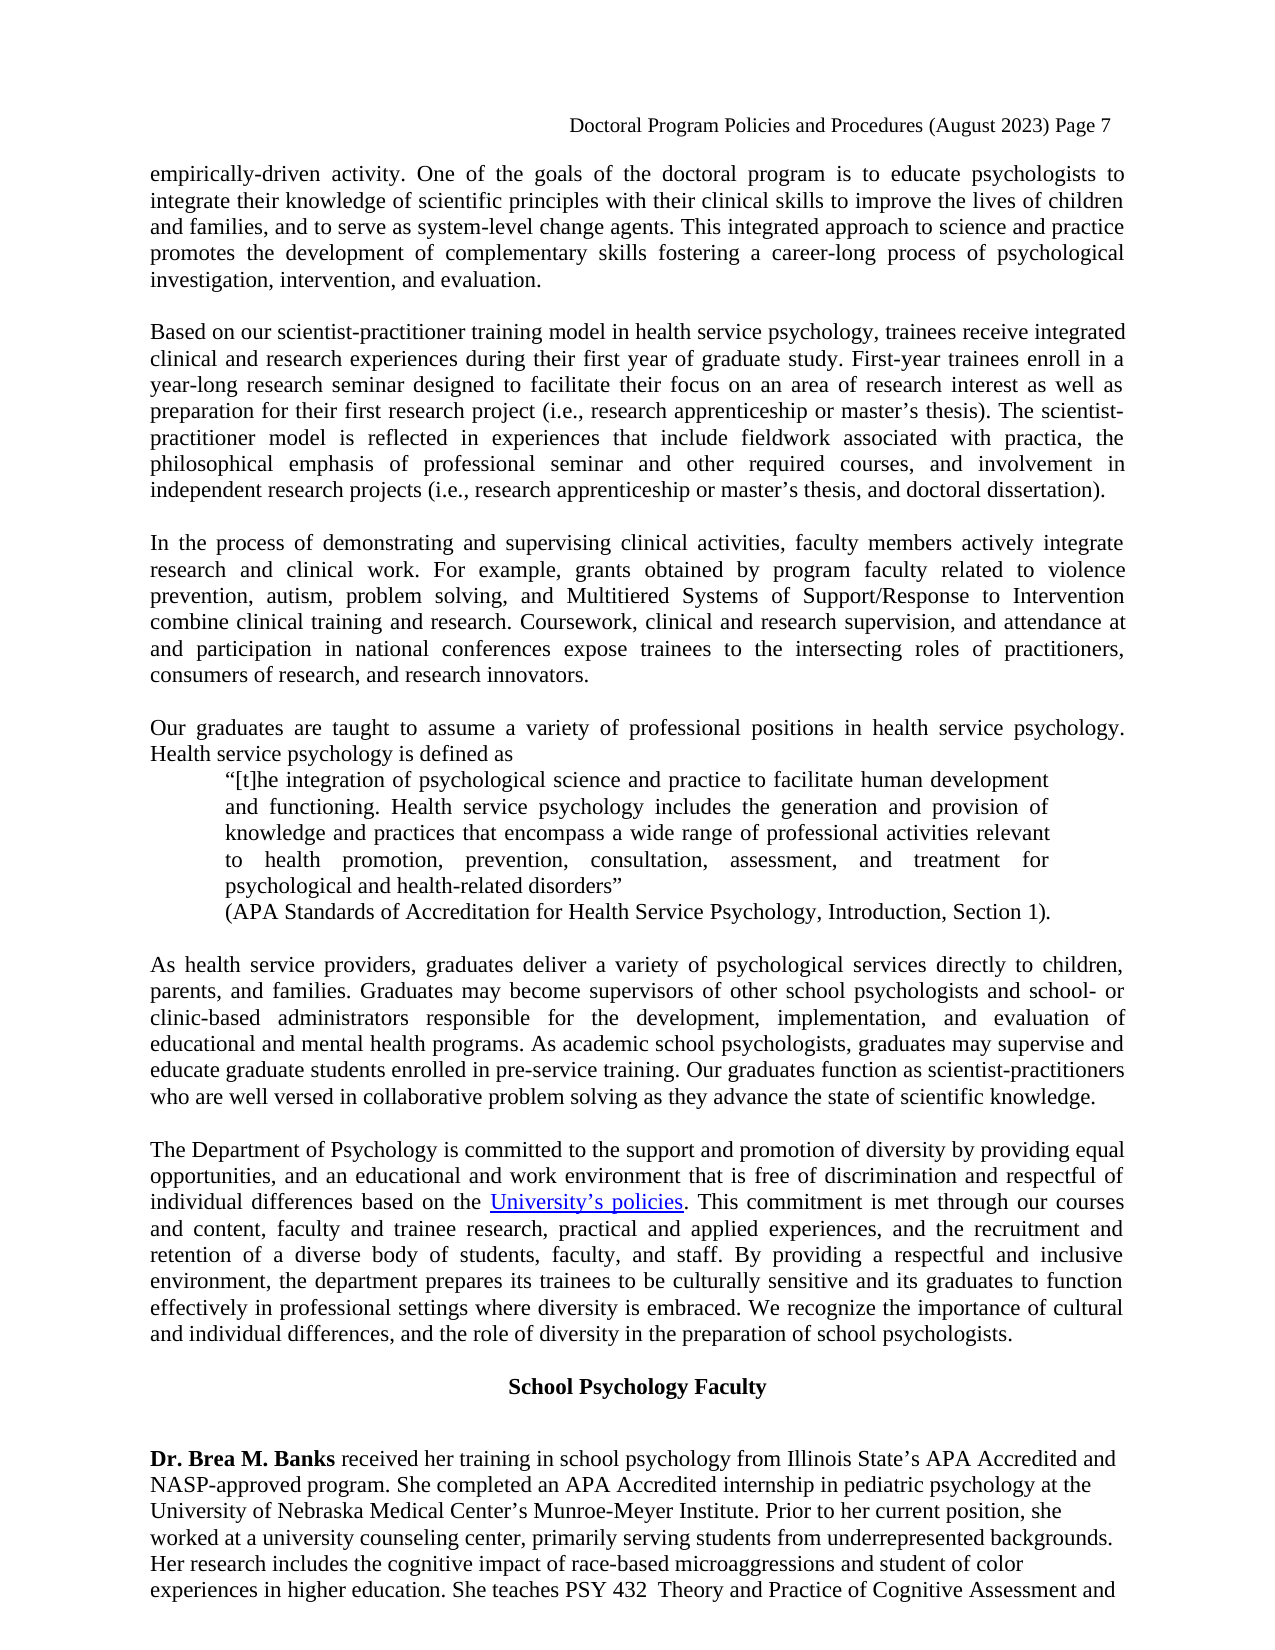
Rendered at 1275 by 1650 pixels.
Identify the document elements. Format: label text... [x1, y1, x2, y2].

text The Department of Psychology is committed to the support and promotion of diversity by providing equal opportunities, and an educational and work environment that is free of discrimination and respectful of individual differences based on the University’s policies. This commitment is met through our courses and content, faculty and trainee research, practical and applied experiences, and the recruitment and retention of a diverse body of students, faculty, and staff. By providing a respectful and inclusive environment, the department prepares its trainees to be culturally sensitive and its graduates to function effectively in professional settings where diversity is embraced. We recognize the importance of cultural and individual differences, and the role of diversity in the preparation of school psychologists. [150, 1136, 1125, 1346]
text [150, 1445, 1121, 1603]
text (APA Standards of Accreditation for Health Service Psychology, Introduction, Section 1). [225, 898, 1142, 925]
text Based on our scientist-practitioner training model in health service psychology, trainees receive integrated clinical and research experiences during their first year of graduate study. First-year trainees enroll in a year-long research seminar designed to facilitate their focus on an area of research interest as well as preparation for their first research project (i.e., research apprenticeship or master’s thesis). The scientist- practitioner model is reflected in experiences that include fieldwork associated with practica, the philosophical emphasis of professional seminar and other required courses, and involvement in independent research projects (i.e., research apprenticeship or master’s thesis, and doctoral dissertation). [150, 318, 1126, 503]
text As health service providers, graduates deliver a variety of psychological services directly to children, parents, and families. Graduates may become supervisors of other school psychologists and school- or clinic-based administrators responsible for the development, implementation, and evaluation of educational and mental health programs. As academic school psychologists, graduates may supervise and educate graduate students enrolled in pre-service training. Our graduates function as scientist-practitioners who are well versed in collaborative problem solving as they advance the state of scientific knowledge. [150, 951, 1126, 1109]
subtitle School Psychology Faculty [152, 1373, 1123, 1399]
text In the process of demonstrating and supervising clinical activities, faculty members actively integrate research and clinical work. For example, grants obtained by program faculty related to violence prevention, autism, problem solving, and Multitiered Systems of Support/Response to Intervention combine clinical training and research. Coursework, clinical and research supervision, and attendance at and participation in national conferences expose trainees to the intersecting roles of practitioners, consumers of research, and research innovators. [150, 529, 1126, 687]
text “[t]he integration of psychological science and practice to facilitate human development and functioning. Health service psychology includes the generation and provision of knowledge and practices that encompass a wide range of professional activities relevant to health promotion, prevention, consultation, assessment, and treatment for psychological and health-related disorders” [225, 767, 1050, 898]
text Our graduates are taught to assume a variety of professional positions in health service psychology. Health service psychology is defined as [150, 714, 1126, 766]
text empirically-driven activity. One of the goals of the doctoral program is to educate psychologists to integrate their knowledge of scientific principles with their clinical skills to improve the lives of children and families, and to serve as system-level change agents. This integrated approach to science and practice promotes the development of complementary skills fostering a career-long process of psychological investigation, intervention, and evaluation. [150, 160, 1126, 292]
